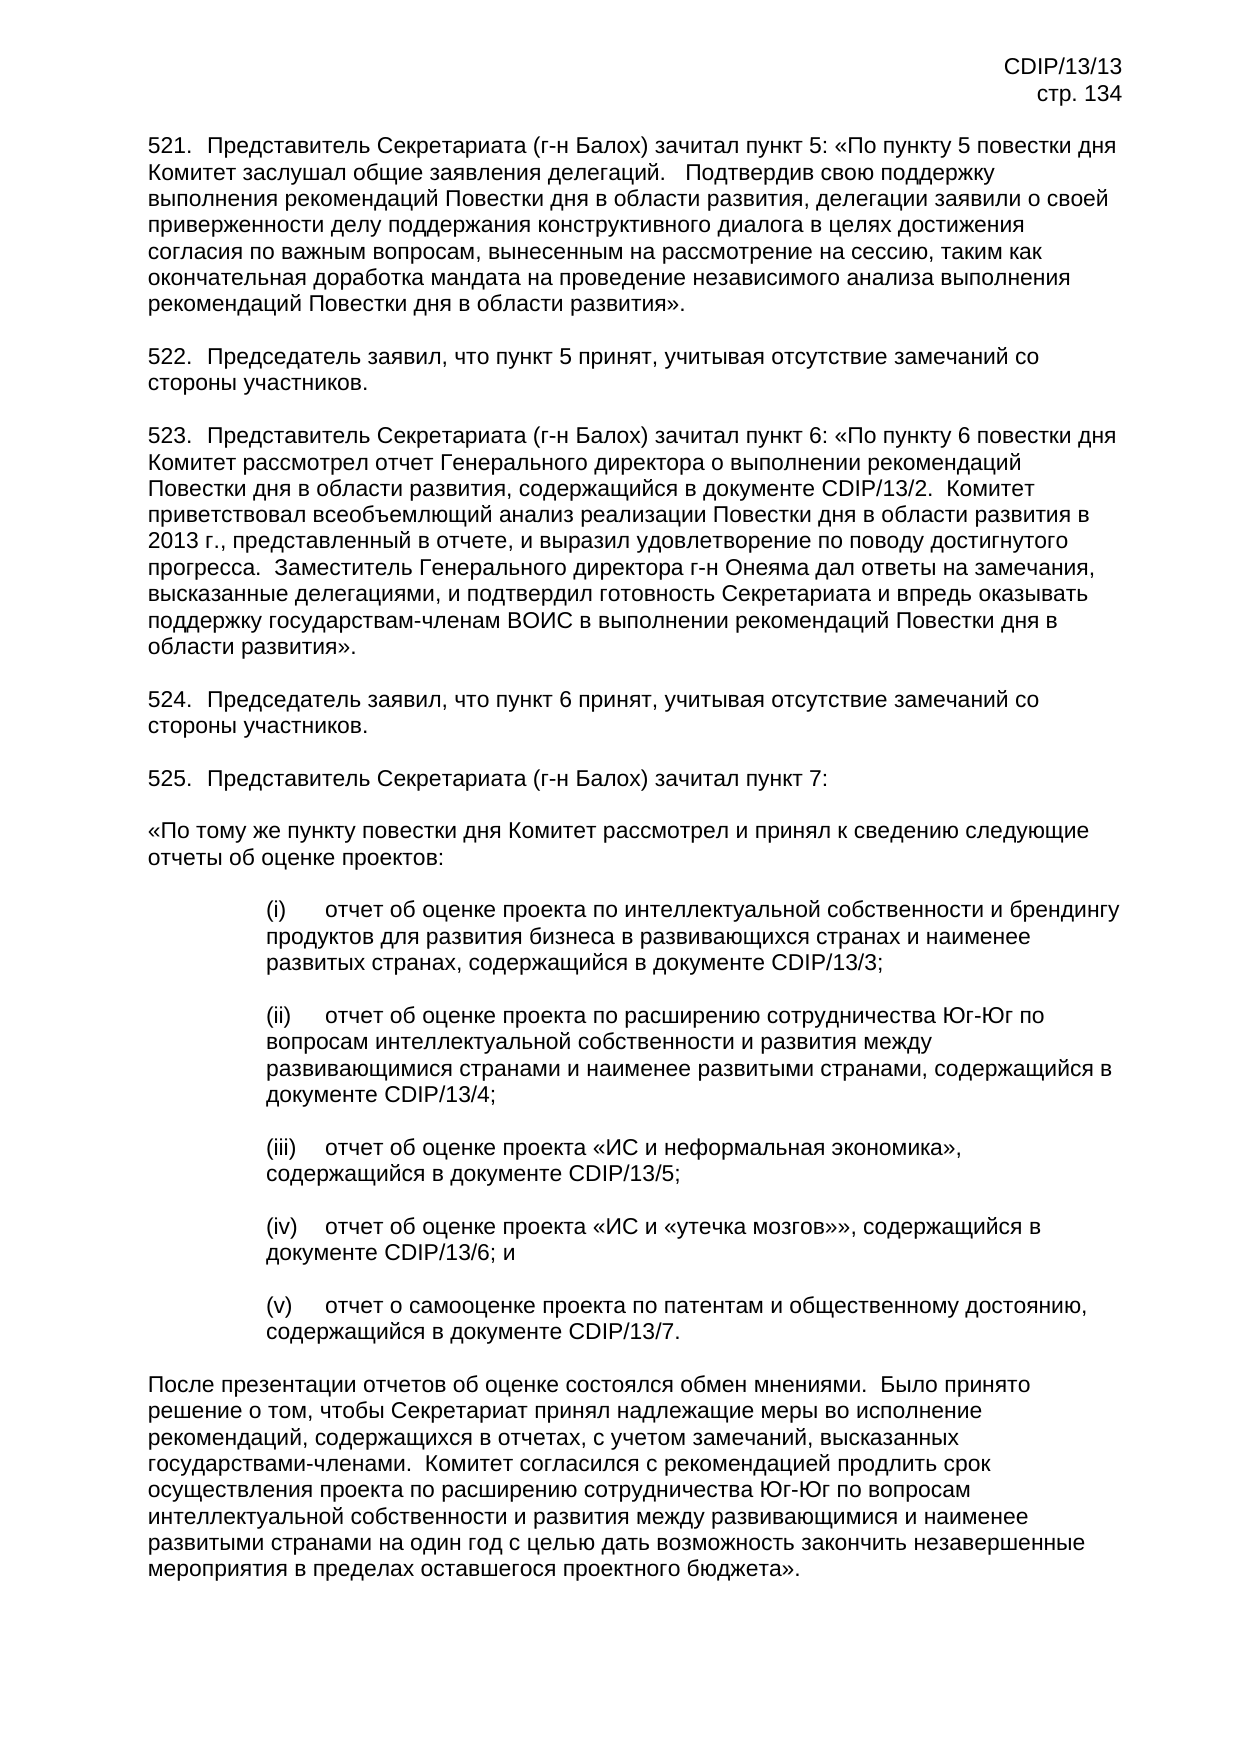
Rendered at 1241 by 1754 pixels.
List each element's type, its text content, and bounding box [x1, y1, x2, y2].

text (v) отчет о самооценке проекта по патентам и общественному достоянию, содержащийся в документе CDIP/13/7. [266, 1292, 1122, 1344]
text (i) отчет об оценке проекта по интеллектуальной собственности и брендингу продуктов для развития бизнеса в развивающихся странах и наименее развитых странах, содержащийся в документе CDIP/13/3; [266, 896, 1122, 1002]
list Представитель Секретариата (г-н Балох) зачитал пункт 6: «По пункту 6 повестки дня Комитет рассмотрел отчет Генерального директора о выполнении рекомендаций Повестки дня в области развития, содержащийся в документе CDIP/13/2. Комитет приветствовал всеобъемлющий анализ реализации Повестки дня в области развития в 2013 г., представленный в отчете, и выразил удовлетворение по поводу достигнутого прогресса. Заместитель Генерального директора г-н Онеяма дал ответы на замечания, высказанные делегациями, и подтвердил готовность Секретариата и впредь оказывать поддержку государствам-членам ВОИС в выполнении рекомендаций Повестки дня в области развития». [148, 422, 1122, 659]
text (ii) отчет об оценке проекта по расширению сотрудничества Юг-Юг по вопросам интеллектуальной собственности и развития между развивающимися странами и наименее развитыми странами, содержащийся в документе CDIP/13/4; [266, 1002, 1122, 1134]
text «По тому же пункту повестки дня Комитет рассмотрел и принял к сведению следующие отчеты об оценке проектов: [148, 817, 1122, 896]
text После презентации отчетов об оценке состоялся обмен мнениями. Было принято решение о том, чтобы Секретариат принял надлежащие меры во исполнение рекомендаций, содержащихся в отчетах, с учетом замечаний, высказанных государствами-членами. Комитет согласился с рекомендацией продлить срок осуществления проекта по расширению сотрудничества Юг-Юг по вопросам интеллектуальной собственности и развития между развивающимися и наименее развитыми странами на один год с целью дать возможность закончить незавершенные мероприятия в пределах оставшегося проектного бюджета». [148, 1371, 1122, 1582]
list Представитель Секретариата (г-н Балох) зачитал пункт 5: «По пункту 5 повестки дня Комитет заслушал общие заявления делегаций. Подтвердив свою поддержку выполнения рекомендаций Повестки дня в области развития, делегации заявили о своей приверженности делу поддержания конструктивного диалога в целях достижения согласия по важным вопросам, вынесенным на рассмотрение на сессию, таким как окончательная доработка мандата на проведение независимого анализа выполнения рекомендаций Повестки дня в области развития». [148, 132, 1122, 317]
text (iv) отчет об оценке проекта «ИС и «утечка мозгов»», содержащийся в документе CDIP/13/6; и [266, 1213, 1122, 1292]
list Председатель заявил, что пункт 6 принят, учитывая отсутствие замечаний со стороны участников. [148, 686, 1122, 738]
list Председатель заявил, что пункт 5 принят, учитывая отсутствие замечаний со стороны участников. [148, 343, 1122, 396]
text (iii) отчет об оценке проекта «ИС и неформальная экономика», содержащийся в документе CDIP/13/5; [266, 1134, 1122, 1213]
list Представитель Секретариата (г-н Балох) зачитал пункт 7: [148, 765, 1122, 791]
